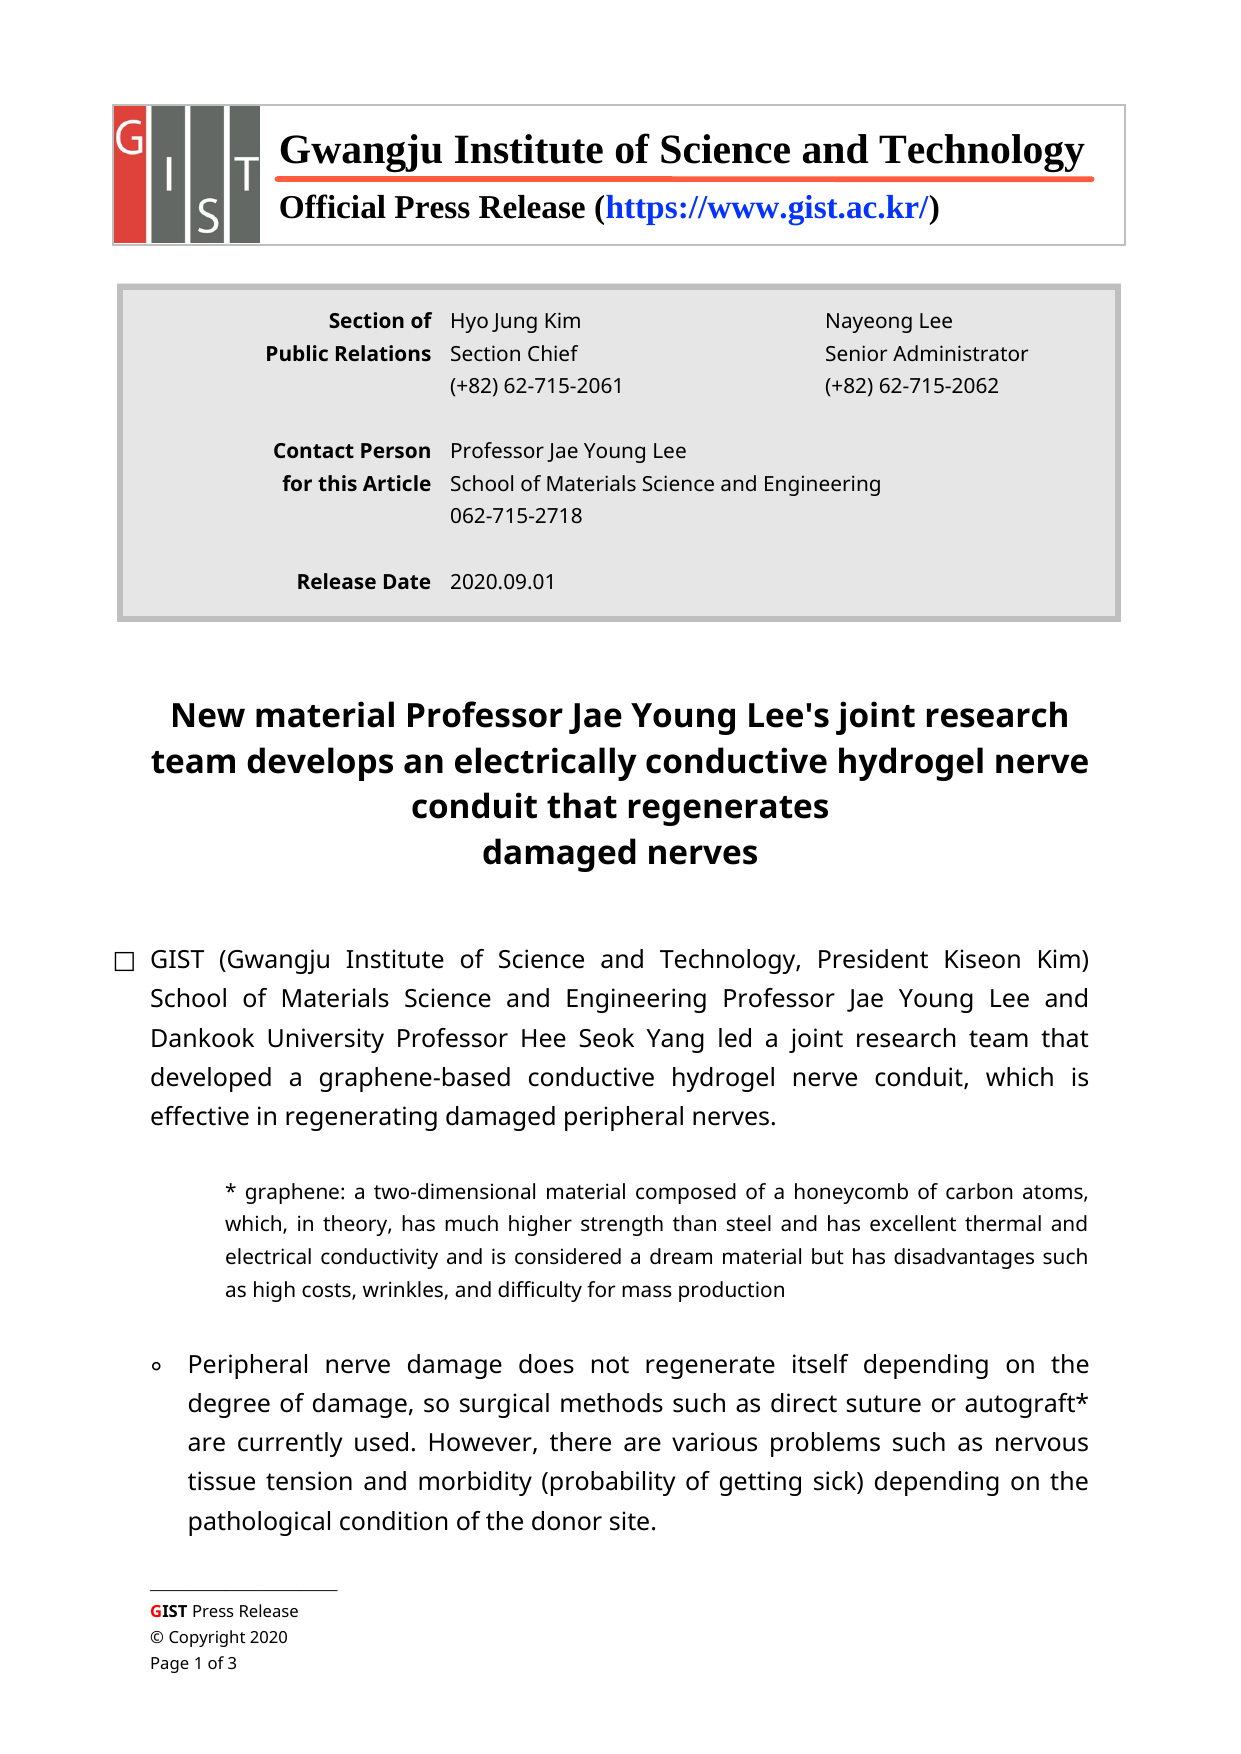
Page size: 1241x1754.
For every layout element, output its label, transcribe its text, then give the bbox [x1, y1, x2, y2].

picture [114, 106, 260, 243]
text for this Article School of Materials Science and Engineering [123, 461, 1115, 493]
text Official Press Release (https://www.gist.ac.kr/) [260, 188, 1090, 226]
text Public Relations Section Chief Senior Administrator [123, 330, 1115, 363]
text Contact Person Professor Jae Young Lee [123, 428, 1115, 461]
text Gwangju Institute of Science and Technology [260, 124, 1090, 172]
text □ GIST (Gwangju Institute of Science and Technology, President Kiseon Kim) School of Materials Science and Engineering Professor Jae Young Lee and Dankook University Professor Hee Seok Yang led a joint research team that developed a graphene-based conductive hydrogel nerve conduit, which is effective in regenerating damaged peripheral nerves. [112, 942, 1090, 1133]
text damaged nerves [150, 828, 1090, 874]
text ∘ Peripheral nerve damage does not regenerate itself depending on the degree of damage, so surgical methods such as direct suture or autograft* are currently used. However, there are various problems such as nervous tissue tension and morbidity (probability of getting sick) depending on the pathological condition of the donor site. [150, 1347, 1090, 1537]
text Section of Hyo Jung Kim Nayeong Lee [123, 298, 1115, 330]
text * graphene: a two-dimensional material composed of a honeycomb of carbon atoms, which, in theory, has much higher strength than steel and has excellent thermal and electrical conductivity and is considered a dream material but has disadvantages such as high costs, wrinkles, and difficulty for mass production [225, 1177, 1090, 1303]
text 062-715-2718 [123, 493, 1115, 526]
text New material Professor Jae Young Lee's joint research team develops an electrically conductive hydrogel nerve conduit that regenerates [150, 692, 1090, 828]
text (+82) 62-715-2061 (+82) 62-715-2062 [123, 363, 1115, 396]
text Release Date 2020.09.01 [123, 558, 1115, 591]
